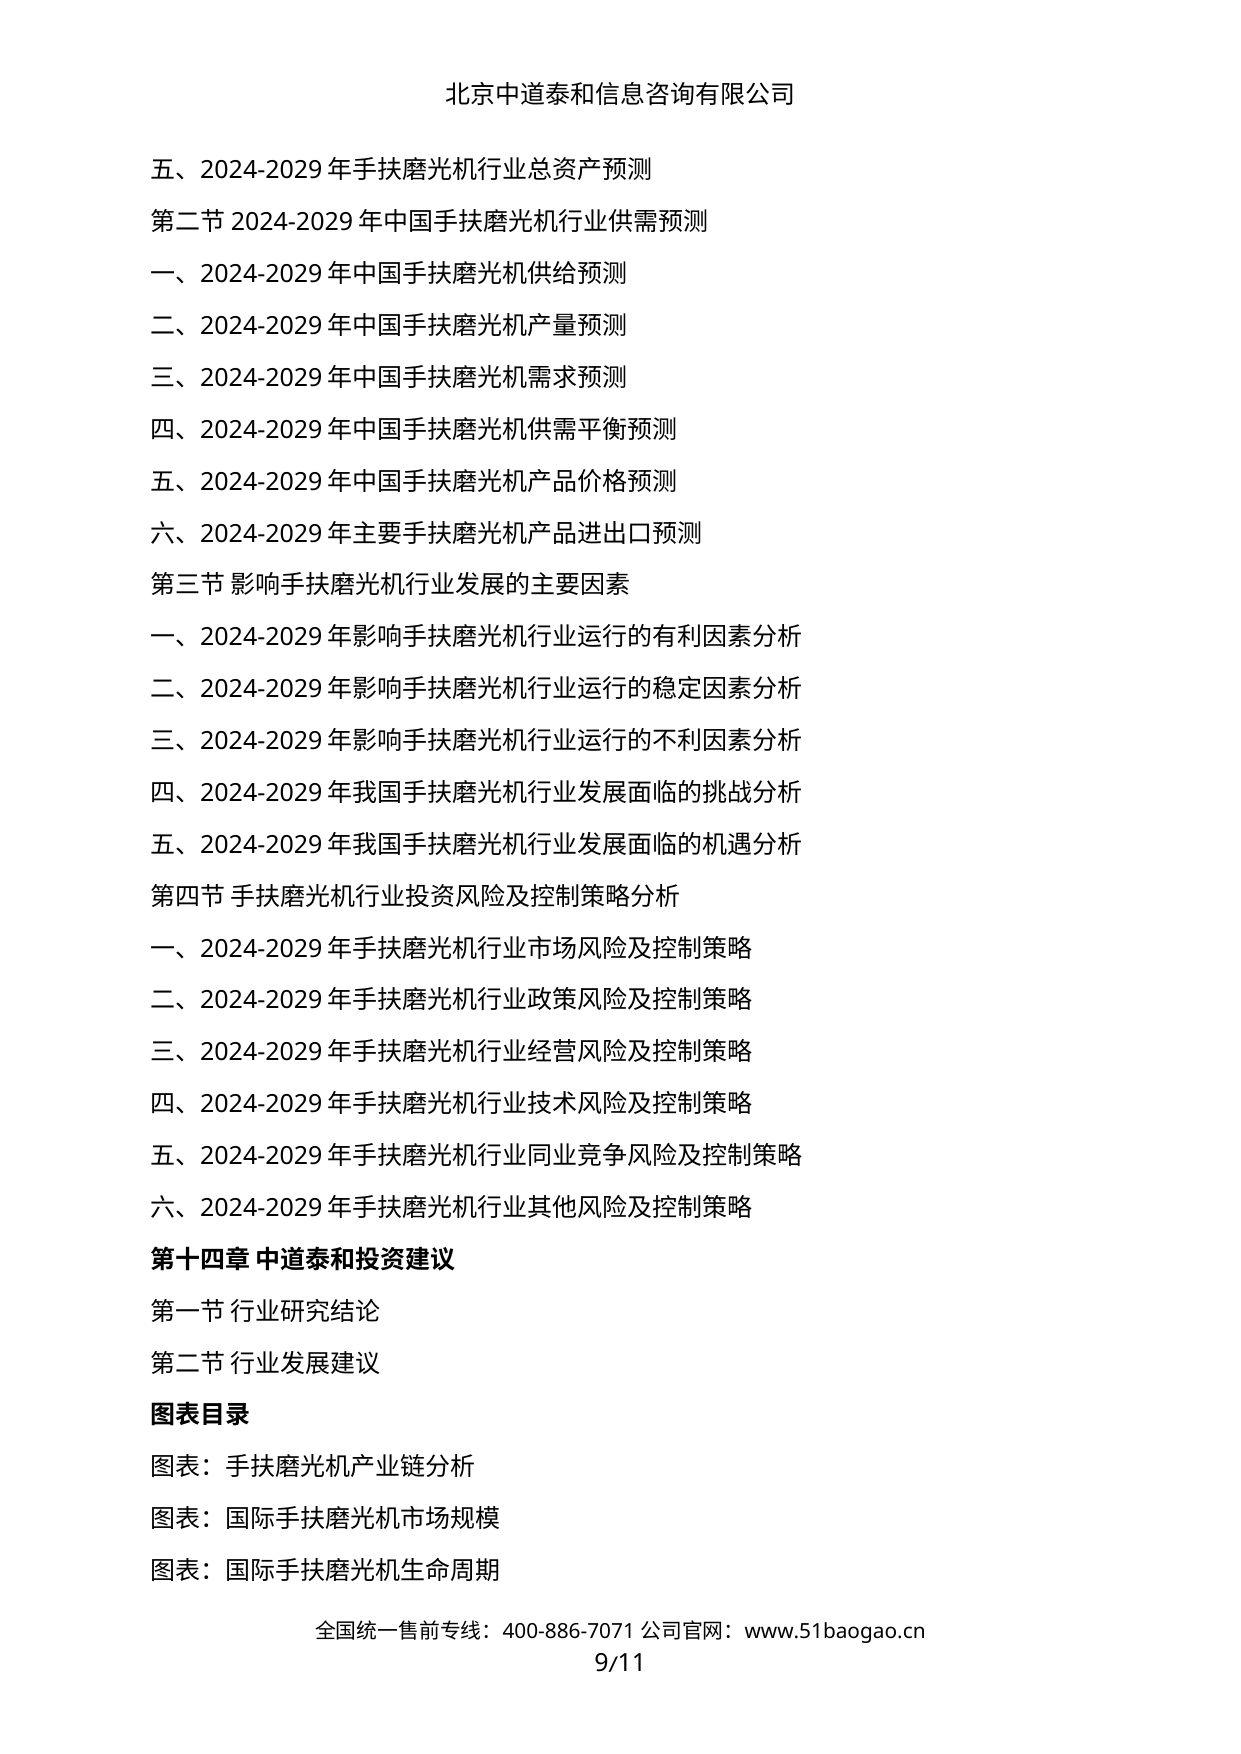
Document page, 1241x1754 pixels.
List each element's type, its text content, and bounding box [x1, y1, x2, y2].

text 六、2024-2029年手扶磨光机行业其他风险及控制策略 [150, 1187, 1090, 1224]
text 第二节 行业发展建议 [150, 1343, 1090, 1379]
text 一、2024-2029年影响手扶磨光机行业运行的有利因素分析 [150, 617, 1090, 653]
text 一、2024-2029年手扶磨光机行业市场风险及控制策略 [150, 928, 1090, 964]
text 三、2024-2029年中国手扶磨光机需求预测 [150, 357, 1090, 394]
text 二、2024-2029年影响手扶磨光机行业运行的稳定因素分析 [150, 669, 1090, 705]
text 五、2024-2029年手扶磨光机行业同业竞争风险及控制策略 [150, 1136, 1090, 1172]
text 第三节 影响手扶磨光机行业发展的主要因素 [150, 565, 1090, 601]
text 二、2024-2029年手扶磨光机行业政策风险及控制策略 [150, 980, 1090, 1016]
text 图表：国际手扶磨光机生命周期 [150, 1551, 1090, 1587]
text 第四节 手扶磨光机行业投资风险及控制策略分析 [150, 876, 1090, 912]
text 一、2024-2029年中国手扶磨光机供给预测 [150, 254, 1090, 290]
text 五、2024-2029年手扶磨光机行业总资产预测 [150, 150, 1090, 186]
text 四、2024-2029年我国手扶磨光机行业发展面临的挑战分析 [150, 772, 1090, 809]
text 三、2024-2029年影响手扶磨光机行业运行的不利因素分析 [150, 721, 1090, 757]
text 五、2024-2029年中国手扶磨光机产品价格预测 [150, 461, 1090, 497]
text 第十四章 中道泰和投资建议 [150, 1239, 1090, 1276]
text 第二节 2024-2029年中国手扶磨光机行业供需预测 [150, 202, 1090, 238]
text 图表目录 [150, 1395, 1090, 1431]
text 五、2024-2029年我国手扶磨光机行业发展面临的机遇分析 [150, 824, 1090, 861]
text 四、2024-2029年中国手扶磨光机供需平衡预测 [150, 409, 1090, 446]
text 三、2024-2029年手扶磨光机行业经营风险及控制策略 [150, 1032, 1090, 1068]
text 图表：手扶磨光机产业链分析 [150, 1447, 1090, 1483]
text 四、2024-2029年手扶磨光机行业技术风险及控制策略 [150, 1084, 1090, 1120]
text 第一节 行业研究结论 [150, 1291, 1090, 1327]
text 六、2024-2029年主要手扶磨光机产品进出口预测 [150, 513, 1090, 549]
text 二、2024-2029年中国手扶磨光机产量预测 [150, 306, 1090, 342]
text 图表：国际手扶磨光机市场规模 [150, 1499, 1090, 1535]
